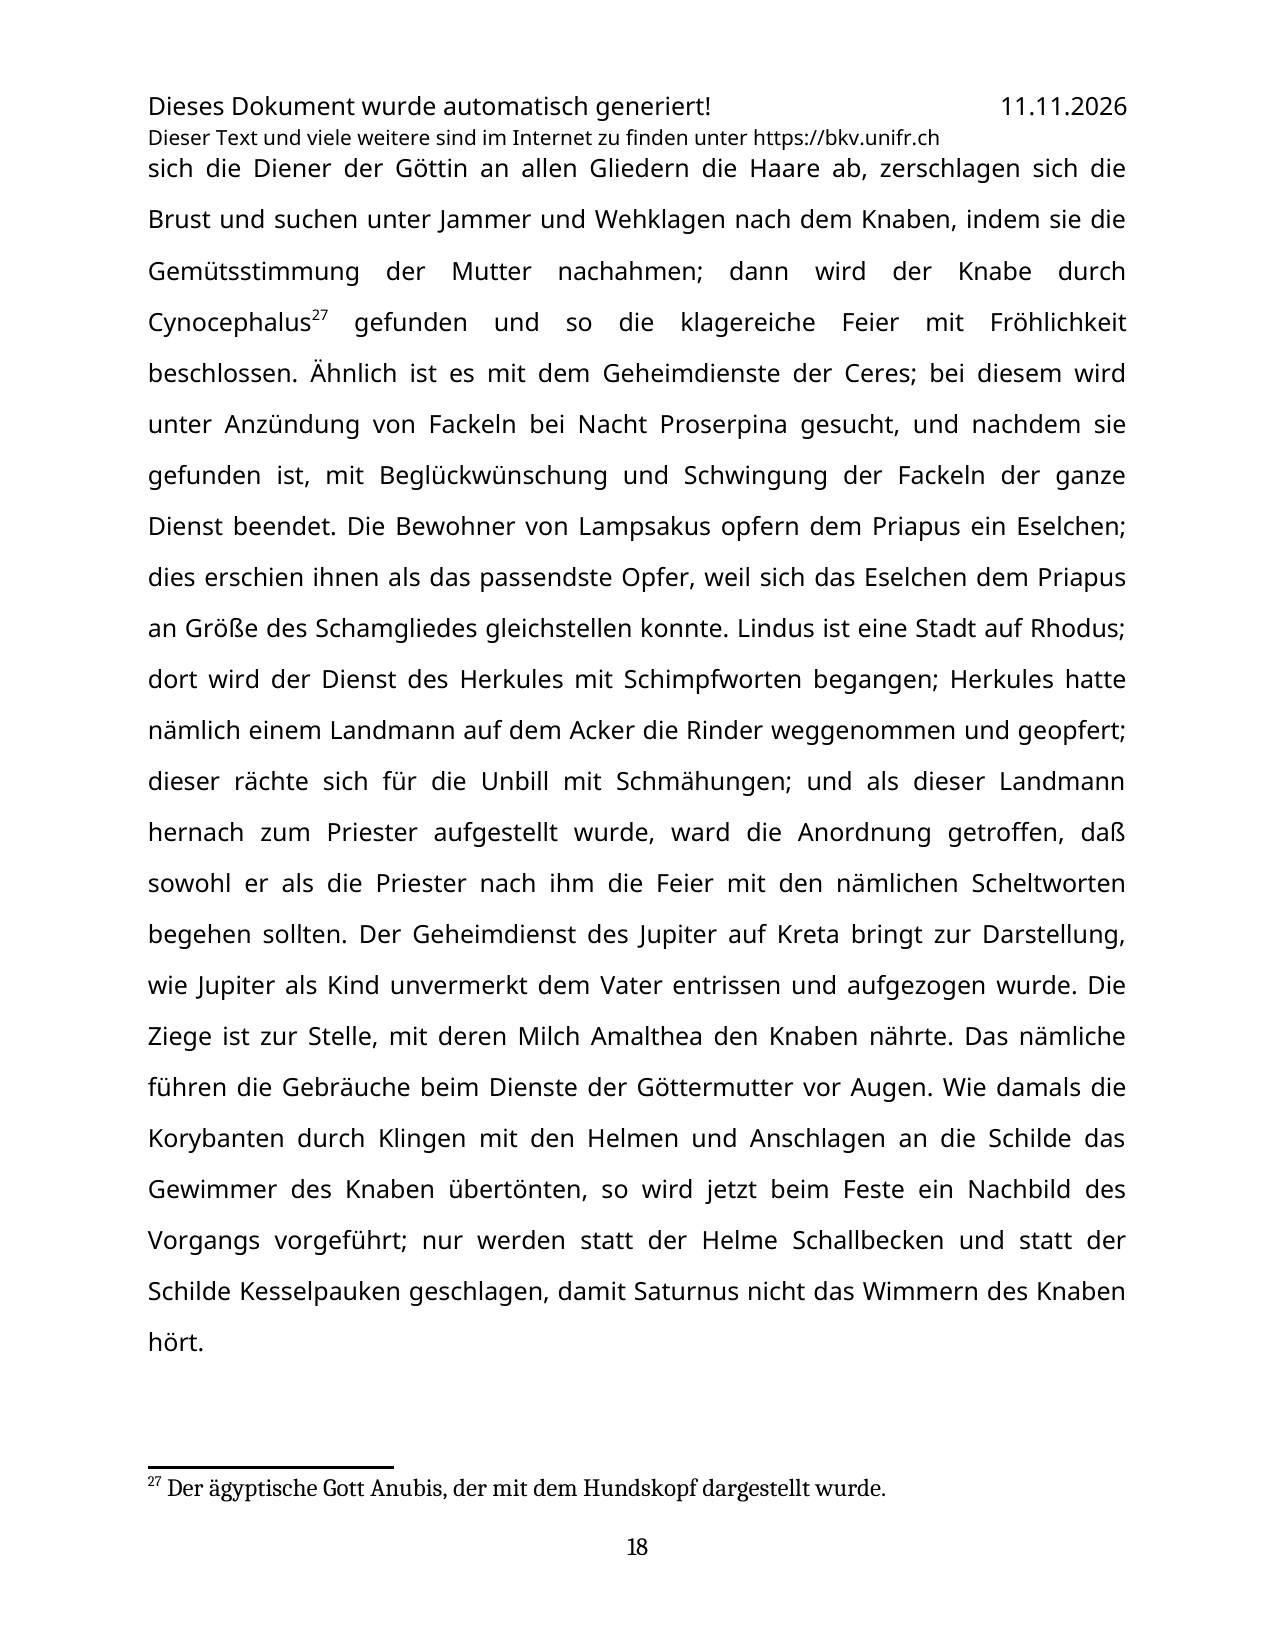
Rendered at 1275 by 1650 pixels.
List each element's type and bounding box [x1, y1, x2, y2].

text [148, 151, 1127, 1359]
